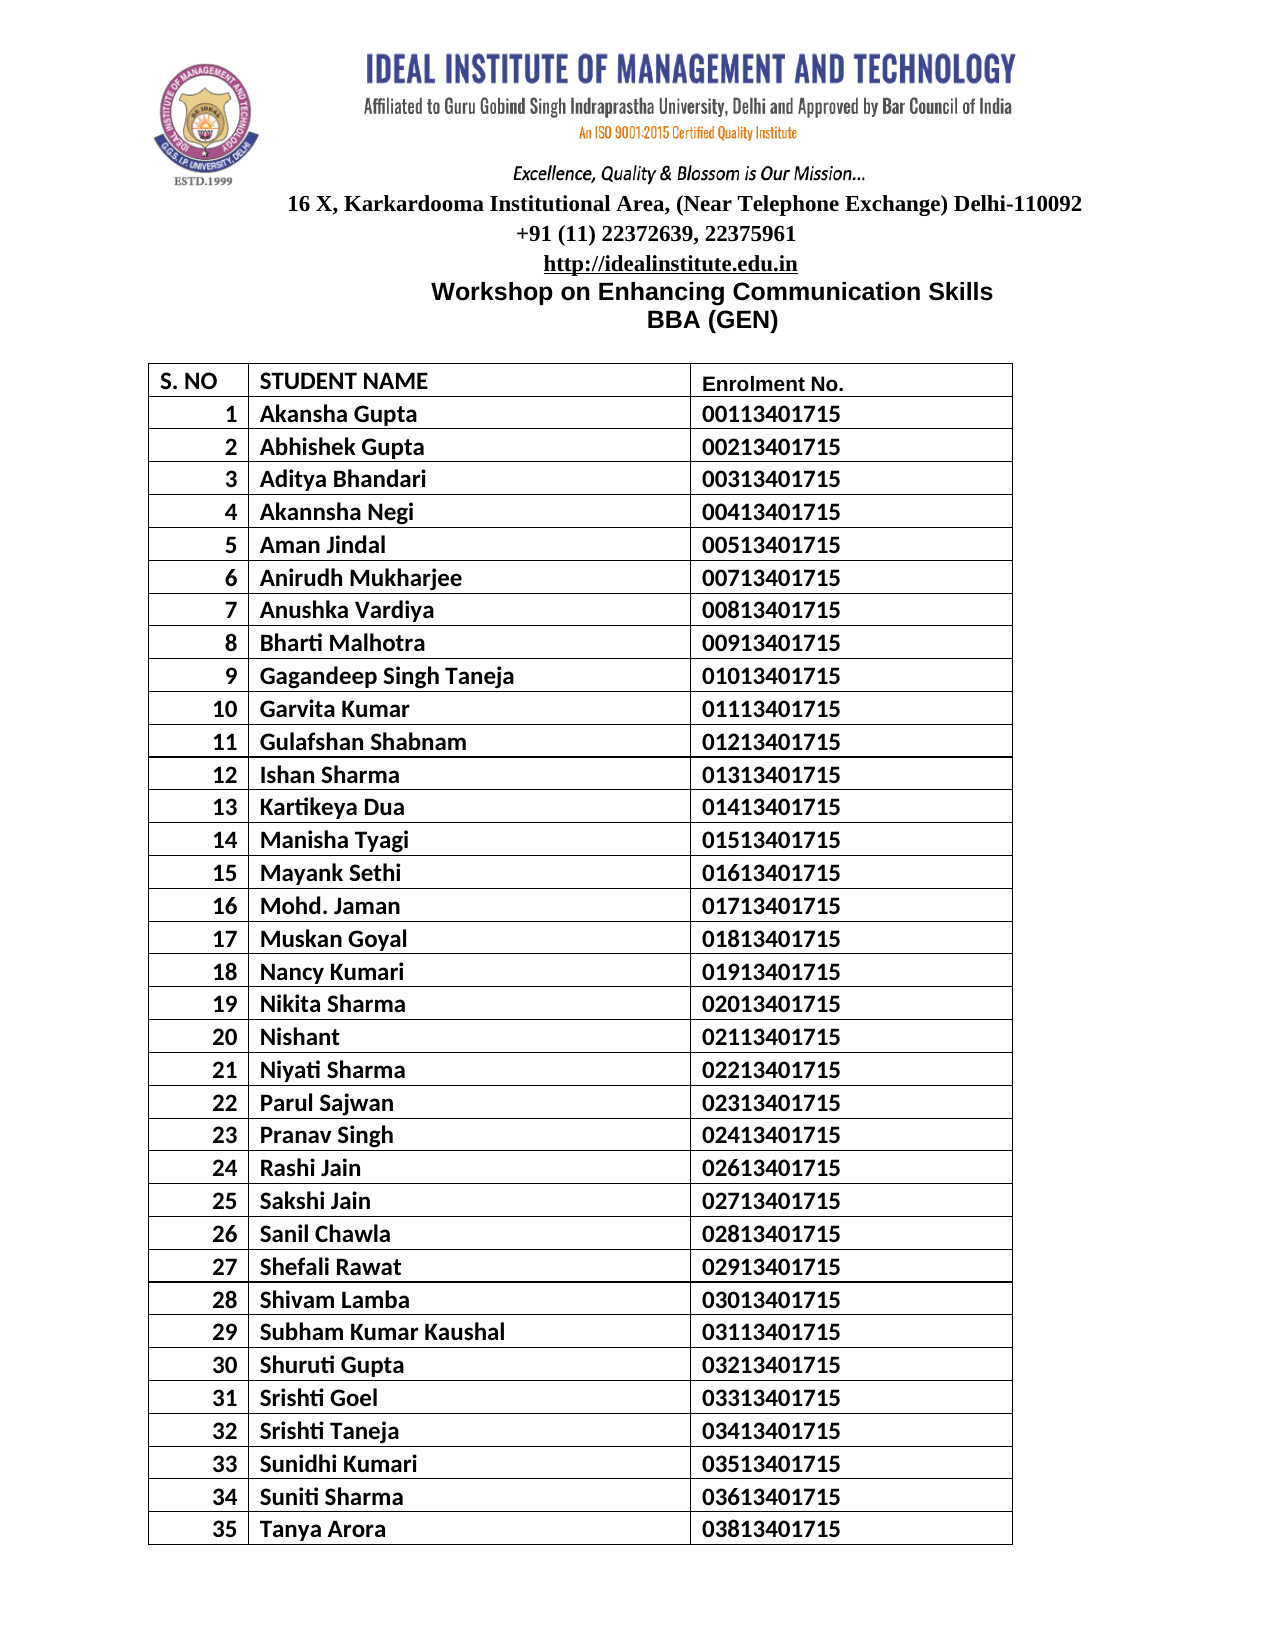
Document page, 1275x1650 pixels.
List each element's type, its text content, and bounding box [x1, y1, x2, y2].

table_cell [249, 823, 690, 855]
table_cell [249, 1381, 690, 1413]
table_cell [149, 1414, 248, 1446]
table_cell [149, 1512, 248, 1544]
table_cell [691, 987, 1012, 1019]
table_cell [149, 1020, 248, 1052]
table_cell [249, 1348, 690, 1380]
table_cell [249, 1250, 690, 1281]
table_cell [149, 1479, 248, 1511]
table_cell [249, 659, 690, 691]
text BBA (GEN) [150, 305, 1275, 334]
text Workshop on Enhancing Communication Skills [150, 276, 1275, 305]
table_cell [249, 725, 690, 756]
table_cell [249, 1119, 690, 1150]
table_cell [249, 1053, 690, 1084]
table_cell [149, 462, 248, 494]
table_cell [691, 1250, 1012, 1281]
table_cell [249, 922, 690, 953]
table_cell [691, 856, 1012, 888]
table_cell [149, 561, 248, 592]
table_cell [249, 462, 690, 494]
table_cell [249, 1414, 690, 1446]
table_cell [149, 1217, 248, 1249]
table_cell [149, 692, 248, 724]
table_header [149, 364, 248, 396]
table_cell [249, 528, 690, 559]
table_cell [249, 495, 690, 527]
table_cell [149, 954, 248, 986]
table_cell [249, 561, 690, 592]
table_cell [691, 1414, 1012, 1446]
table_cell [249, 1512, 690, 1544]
text 16 X, Karkardooma Institutional Area, (Near Telephone Exchange) Delhi-110092 [150, 190, 1275, 216]
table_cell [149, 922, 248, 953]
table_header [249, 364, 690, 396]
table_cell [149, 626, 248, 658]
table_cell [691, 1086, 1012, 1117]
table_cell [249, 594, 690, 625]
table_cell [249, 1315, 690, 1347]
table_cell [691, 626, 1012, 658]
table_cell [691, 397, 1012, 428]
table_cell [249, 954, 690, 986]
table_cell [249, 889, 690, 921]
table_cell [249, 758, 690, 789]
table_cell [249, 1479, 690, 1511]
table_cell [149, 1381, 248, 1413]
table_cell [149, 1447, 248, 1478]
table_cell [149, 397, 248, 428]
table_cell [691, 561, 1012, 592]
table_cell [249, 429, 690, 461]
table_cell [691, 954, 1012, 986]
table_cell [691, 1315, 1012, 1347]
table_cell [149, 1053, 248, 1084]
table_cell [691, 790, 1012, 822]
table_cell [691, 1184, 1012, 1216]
picture [150, 37, 1117, 186]
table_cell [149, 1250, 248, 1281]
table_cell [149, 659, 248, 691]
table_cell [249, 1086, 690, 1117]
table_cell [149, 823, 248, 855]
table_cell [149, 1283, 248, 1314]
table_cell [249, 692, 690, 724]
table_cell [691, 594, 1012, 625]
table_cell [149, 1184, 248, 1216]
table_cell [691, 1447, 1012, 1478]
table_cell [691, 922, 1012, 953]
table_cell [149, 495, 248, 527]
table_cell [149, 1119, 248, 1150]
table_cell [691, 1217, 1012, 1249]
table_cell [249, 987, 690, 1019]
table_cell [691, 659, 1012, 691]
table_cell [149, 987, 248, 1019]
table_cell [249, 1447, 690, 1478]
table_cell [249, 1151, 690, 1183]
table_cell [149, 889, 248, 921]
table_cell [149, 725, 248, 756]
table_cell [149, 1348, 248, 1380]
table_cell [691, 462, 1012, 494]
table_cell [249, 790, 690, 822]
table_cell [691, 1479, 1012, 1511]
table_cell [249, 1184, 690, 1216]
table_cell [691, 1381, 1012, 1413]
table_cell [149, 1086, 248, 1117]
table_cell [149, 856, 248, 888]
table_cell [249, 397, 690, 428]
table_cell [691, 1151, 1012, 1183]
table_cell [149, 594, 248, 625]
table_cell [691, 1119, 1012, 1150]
text http://idealinstitute.edu.in [150, 250, 1275, 276]
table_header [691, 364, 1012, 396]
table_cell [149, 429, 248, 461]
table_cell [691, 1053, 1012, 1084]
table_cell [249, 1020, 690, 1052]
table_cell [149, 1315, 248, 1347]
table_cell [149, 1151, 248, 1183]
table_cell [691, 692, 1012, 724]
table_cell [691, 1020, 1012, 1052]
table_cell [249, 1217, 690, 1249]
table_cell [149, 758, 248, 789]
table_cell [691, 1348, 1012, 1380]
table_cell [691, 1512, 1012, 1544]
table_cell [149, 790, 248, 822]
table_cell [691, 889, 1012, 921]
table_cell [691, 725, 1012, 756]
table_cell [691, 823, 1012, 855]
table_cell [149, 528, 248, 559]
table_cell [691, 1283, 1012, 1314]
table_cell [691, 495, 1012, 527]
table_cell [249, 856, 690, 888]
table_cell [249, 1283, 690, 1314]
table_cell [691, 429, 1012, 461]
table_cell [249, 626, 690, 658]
text +91 (11) 22372639, 22375961 [150, 220, 1275, 246]
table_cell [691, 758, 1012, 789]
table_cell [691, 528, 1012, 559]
